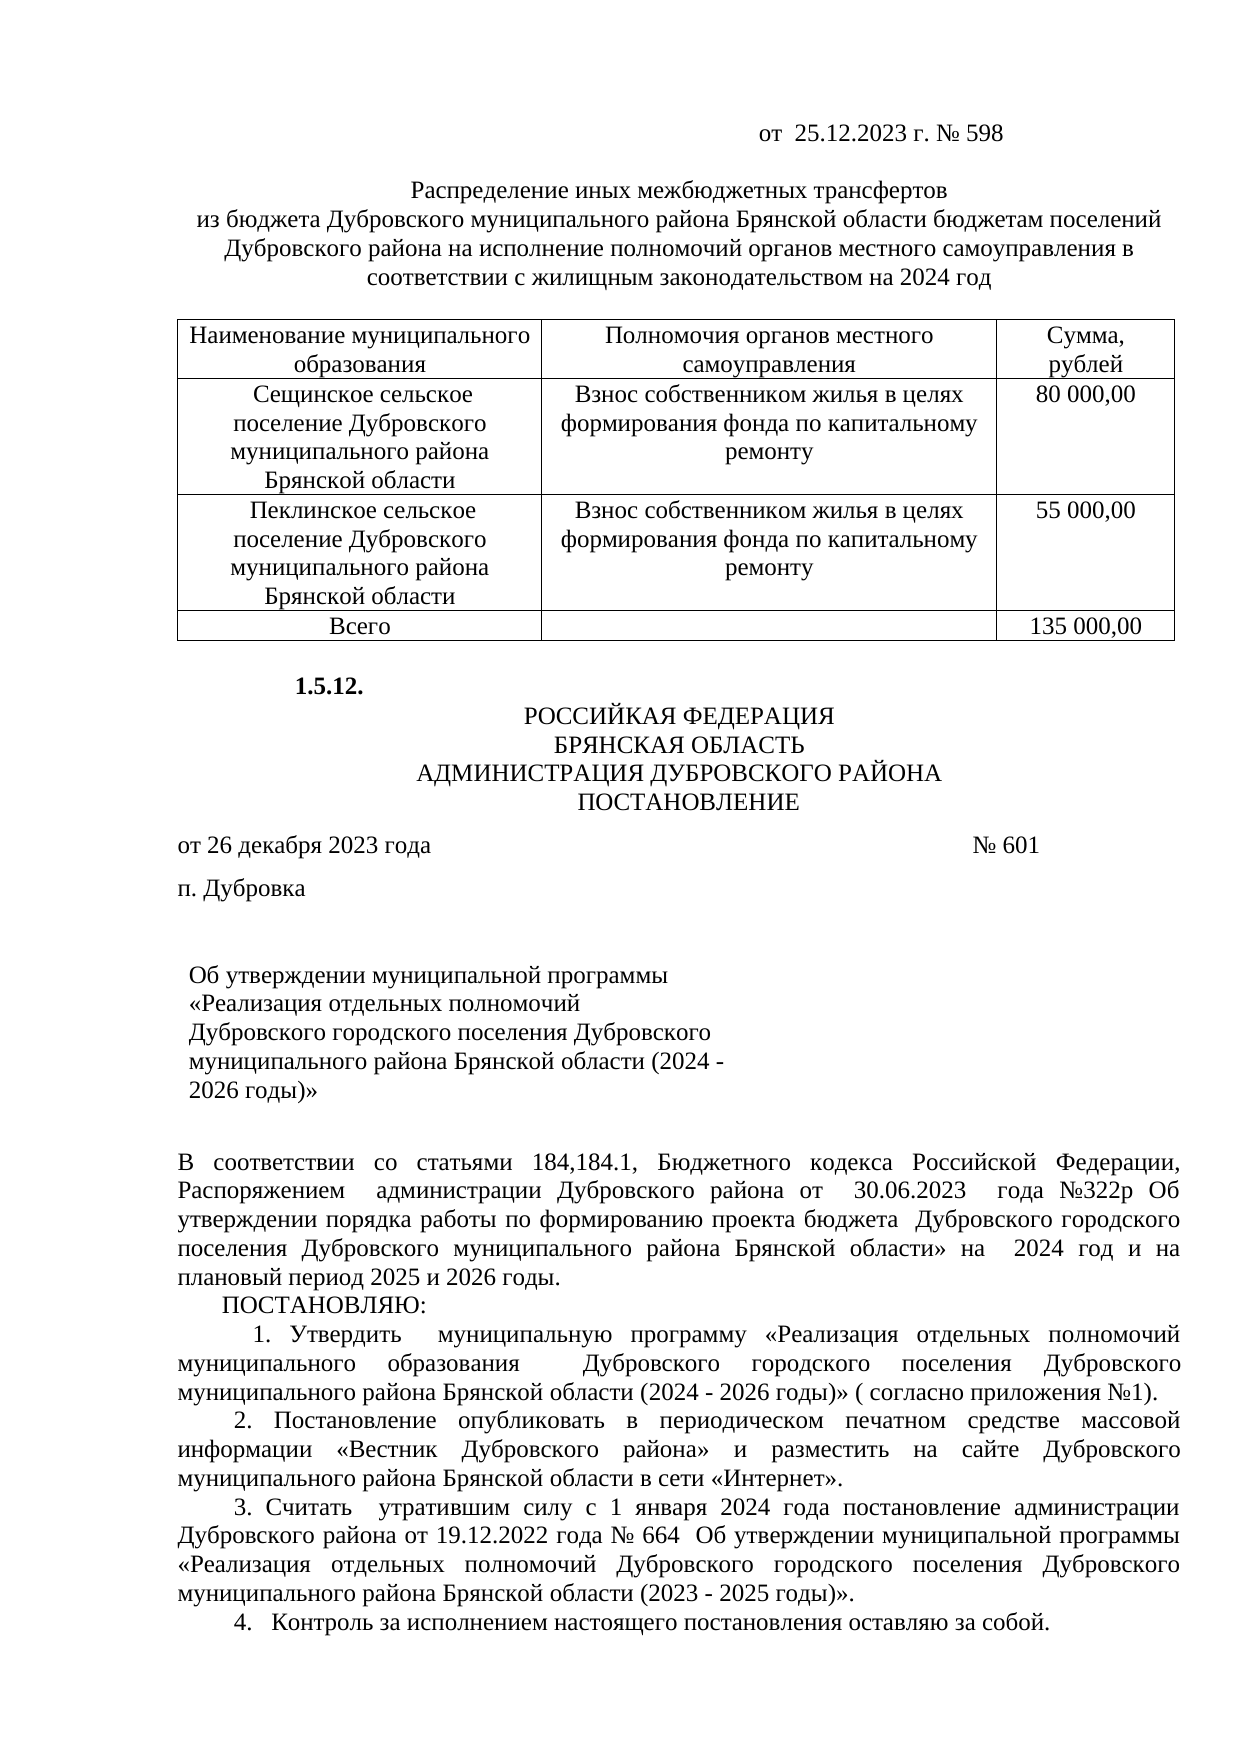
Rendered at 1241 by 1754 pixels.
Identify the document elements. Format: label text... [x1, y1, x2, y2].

text от 26 декабря 2023 года № 601 [177, 830, 1181, 859]
text 2. Постановление опубликовать в периодическом печатном средстве массовой информации «Вестник Дубровского района» и разместить на сайте Дубровского муниципального района Брянской области в сети «Интернет». [177, 1405, 1181, 1492]
text из бюджета Дубровского муниципального района Брянской области бюджетам поселений Дубровского района на исполнение полномочий органов местного самоуправления в соответствии с жилищным законодательством на 2024 год [177, 204, 1181, 291]
text ПОСТАНОВЛЯЮ: [177, 1290, 1181, 1319]
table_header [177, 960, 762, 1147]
text В соответствии со статьями 184,184.1, Бюджетного кодекса Российской Федерации, Распоряжением администрации Дубровского района от 30.06.2023 года №322р Об утверждении порядка работы по формированию проекта бюджета Дубровского городского поселения Дубровского муниципального района Брянской области» на 2024 год и на плановый период 2025 и 2026 годы. [177, 1147, 1181, 1290]
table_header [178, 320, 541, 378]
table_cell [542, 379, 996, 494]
text 3. Считать утратившим силу с 1 января 2024 года постановление администрации Дубровского района от 19.12.2022 года № 664 Об утверждении муниципальной программы «Реализация отдельных полномочий Дубровского городского поселения Дубровского муниципального района Брянской области (2023 - 2025 годы)». [177, 1492, 1181, 1607]
text п. Дубровка [177, 873, 1181, 902]
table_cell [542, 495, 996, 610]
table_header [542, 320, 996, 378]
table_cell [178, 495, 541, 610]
text от 25.12.2023 г. № 598 [177, 118, 1181, 147]
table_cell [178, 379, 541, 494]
list Контроль за исполнением настоящего постановления оставляю за собой. [233, 1607, 1181, 1635]
text 1.5.12. [177, 671, 1181, 700]
text РОССИЙКАЯ ФЕДЕРАЦИЯ [177, 701, 1181, 730]
text АДМИНИСТРАЦИЯ ДУБРОВСКОГО РАЙОНА [177, 758, 1181, 787]
text ПОСТАНОВЛЕНИЕ [177, 787, 1181, 816]
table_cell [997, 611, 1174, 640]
text 1. Утвердить муниципальную программу «Реализация отдельных полномочий муниципального образования Дубровского городского поселения Дубровского муниципального района Брянской области (2024 - 2026 годы)» ( согласно приложения №1). [177, 1319, 1181, 1405]
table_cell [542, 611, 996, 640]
text БРЯНСКАЯ ОБЛАСТЬ [177, 730, 1181, 758]
text Распределение иных межбюджетных трансфертов [177, 176, 1181, 204]
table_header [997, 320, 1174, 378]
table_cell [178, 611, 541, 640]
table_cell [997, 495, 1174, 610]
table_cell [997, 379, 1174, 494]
